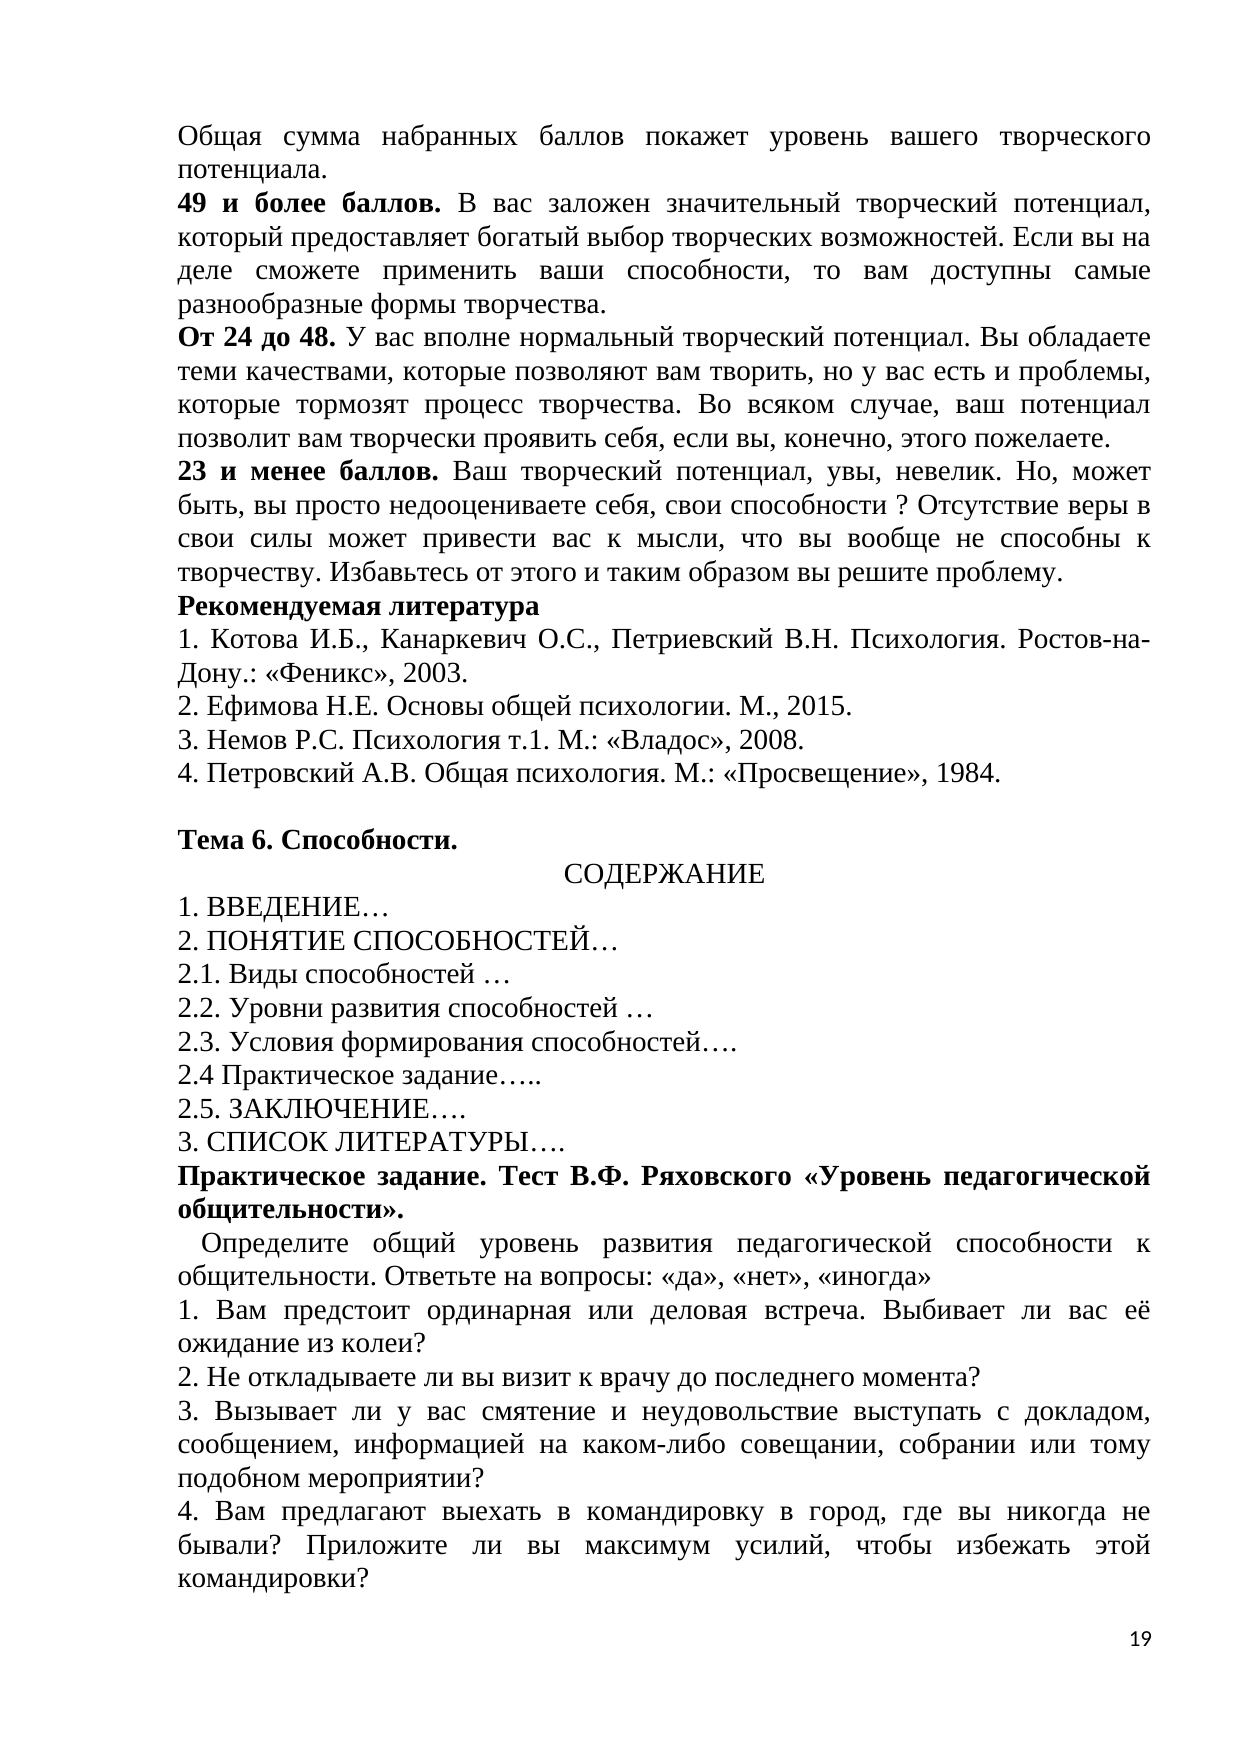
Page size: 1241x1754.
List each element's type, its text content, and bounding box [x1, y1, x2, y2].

text Общая сумма набранных баллов покажет уровень вашего творческого потенциала. [177, 118, 1152, 185]
text 2. Не откладываете ли вы визит к врачу до последнего момента? [177, 1359, 1152, 1393]
text Практическое задание. Тест В.Ф. Ряховского «Уровень педагогической общительности». [177, 1158, 1152, 1225]
text 1. ВВЕДЕНИЕ… [177, 889, 1152, 923]
text 2. ПОНЯТИЕ СПОСОБНОСТЕЙ… [177, 923, 1152, 957]
text 3. Немов Р.С. Психология т.1. М.: «Владос», 2008. [177, 722, 1152, 755]
text Рекомендуемая литература [177, 588, 1152, 621]
text 2.4 Практическое задание….. [177, 1057, 1152, 1091]
text СОДЕРЖАНИЕ [177, 856, 1152, 889]
text 2.1. Виды способностей … [177, 957, 1152, 990]
text От 24 до 48. У вас вполне нормальный творческий потенциал. Вы обладаете теми качествами, которые позволяют вам творить, но у вас есть и проблемы, которые тормозят процесс творчества. Во всяком случае, ваш потенциал позволит вам творчески проявить себя, если вы, конечно, этого пожелаете. [177, 319, 1152, 453]
text 2.5. ЗАКЛЮЧЕНИЕ…. [177, 1091, 1152, 1124]
text 1. Котова И.Б., Канаркевич О.С., Петриевский В.Н. Психология. Ростов-на-Дону.: «Феникс», 2003. [177, 621, 1152, 688]
text 4. Петровский А.В. Общая психология. М.: «Просвещение», 1984. [177, 755, 1152, 789]
text 3. СПИСОК ЛИТЕРАТУРЫ…. [177, 1124, 1152, 1158]
text 2.3. Условия формирования способностей…. [177, 1024, 1152, 1057]
text 2.2. Уровни развития способностей … [177, 990, 1152, 1024]
text Тема 6. Способности. [177, 822, 1152, 856]
text 1. Вам предстоит ординарная или деловая встреча. Выбивает ли вас её ожидание из колеи? [177, 1292, 1152, 1359]
text 49 и более баллов. В вас заложен значительный творческий потенциал, который предоставляет богатый выбор творческих возможностей. Если вы на деле сможете применить ваши способности, то вам доступны самые разнообразные формы творчества. [177, 185, 1152, 319]
text 23 и менее баллов. Ваш творческий потенциал, увы, невелик. Но, может быть, вы просто недооцениваете себя, свои способности ? Отсутствие веры в свои силы может привести вас к мысли, что вы вообще не способны к творчеству. Избавьтесь от этого и таким образом вы решите проблему. [177, 453, 1152, 588]
text 2. Ефимова Н.Е. Основы общей психологии. М., 2015. [177, 688, 1152, 722]
text 4. Вам предлагают выехать в командировку в город, где вы никогда не бывали? Приложите ли вы максимум усилий, чтобы избежать этой командировки? [177, 1493, 1152, 1594]
text Определите общий уровень развития педагогической способности к общительности. Ответьте на вопросы: «да», «нет», «иногда» [177, 1225, 1152, 1292]
text 3. Вызывает ли у вас смятение и неудовольствие выступать с докладом, сообщением, информацией на каком-либо совещании, собрании или тому подобном мероприятии? [177, 1393, 1152, 1493]
